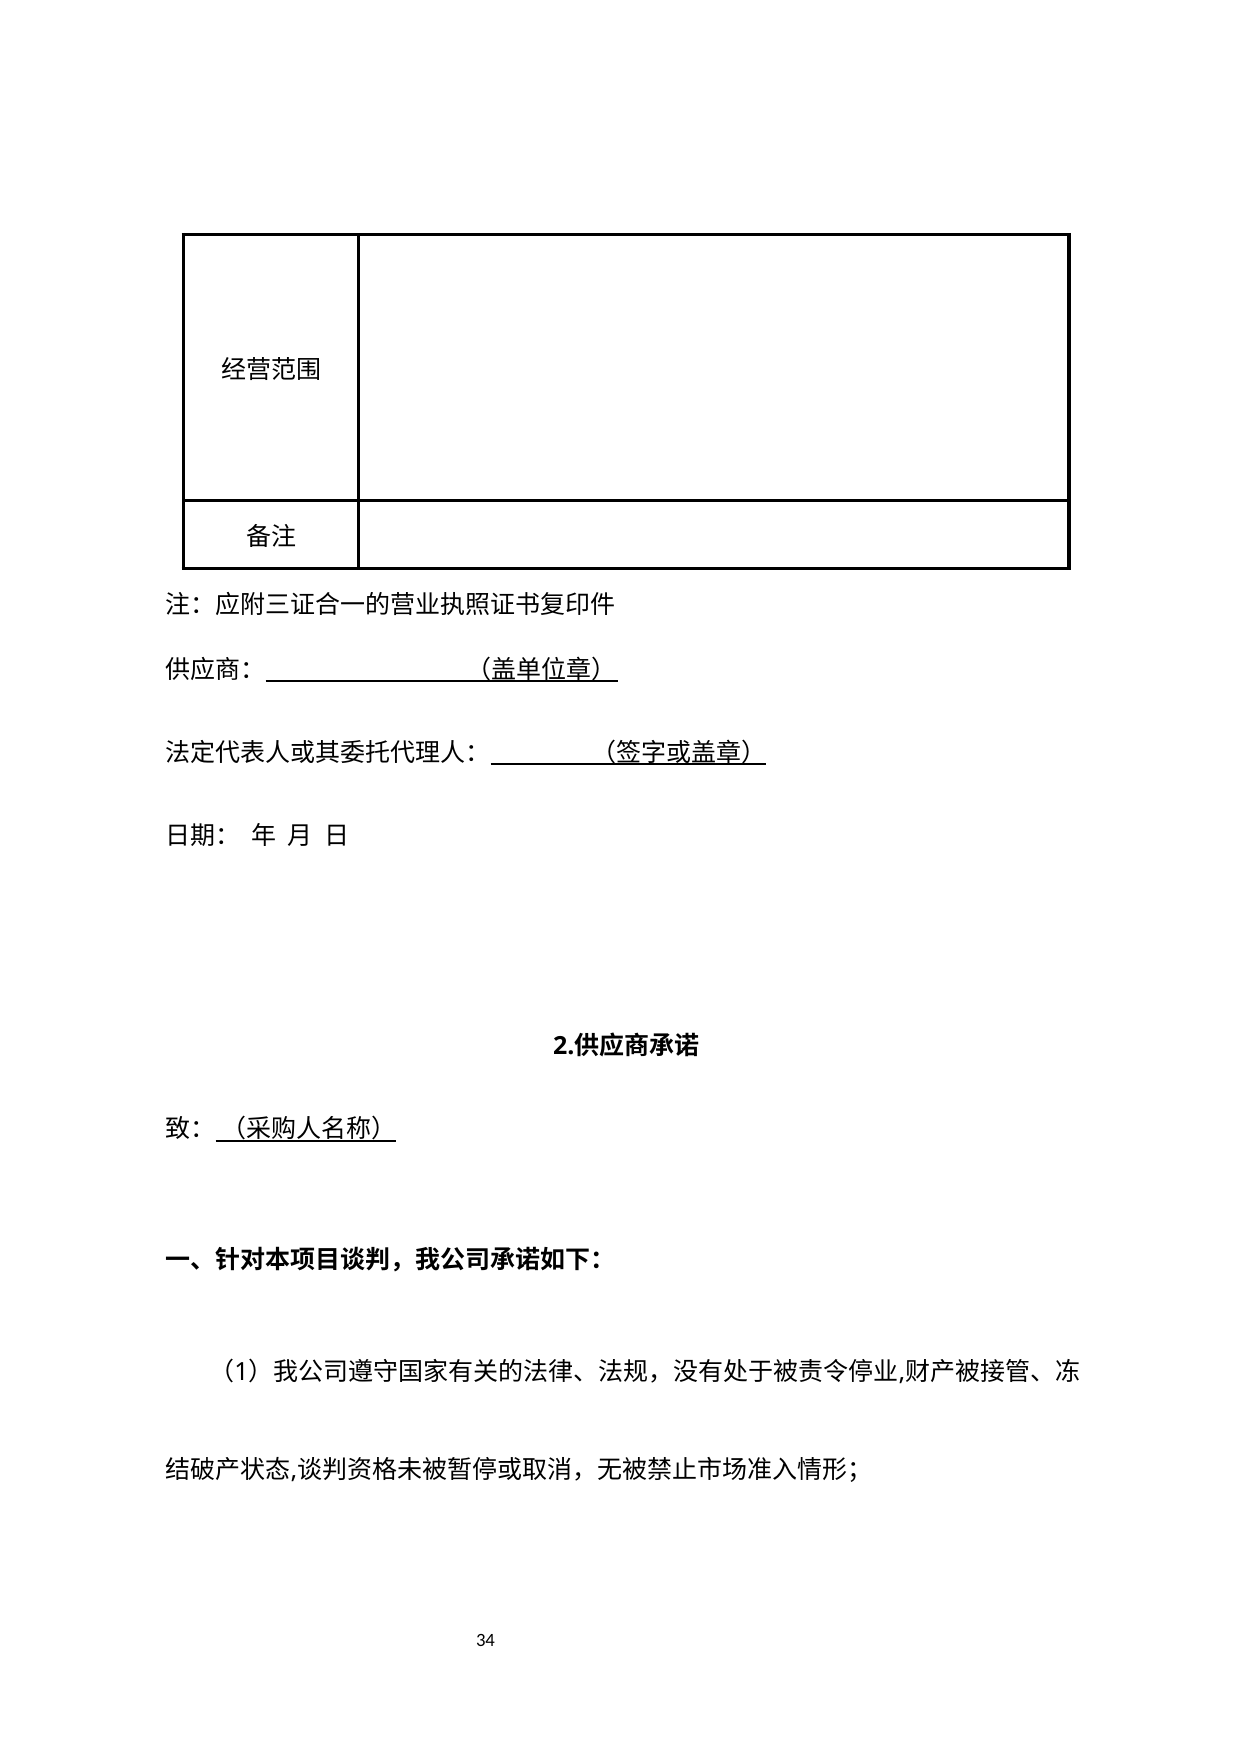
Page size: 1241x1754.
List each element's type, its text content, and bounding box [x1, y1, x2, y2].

text 日期： 年 月 日 [165, 801, 1087, 866]
text 一、针对本项目谈判，我公司承诺如下： [165, 1225, 1087, 1290]
table_cell [360, 502, 1067, 567]
text 法定代表人或其委托代理人： （签字或盖章） [165, 718, 1087, 783]
table_cell 经营范围 [185, 236, 357, 499]
text （1）我公司遵守国家有关的法律、法规，没有处于被责令停业,财产被接管、冻结破产状态,谈判资格未被暂停或取消，无被禁止市场准入情形； [165, 1337, 1087, 1500]
text 注：应附三证合一的营业执照证书复印件 [165, 570, 1087, 635]
text 2.供应商承诺 [165, 1011, 1087, 1076]
table_cell 备注 [185, 502, 357, 567]
table_cell [360, 236, 1067, 499]
text 供应商： （盖单位章） [165, 635, 1087, 700]
text 致： （采购人名称） [165, 1094, 1087, 1159]
